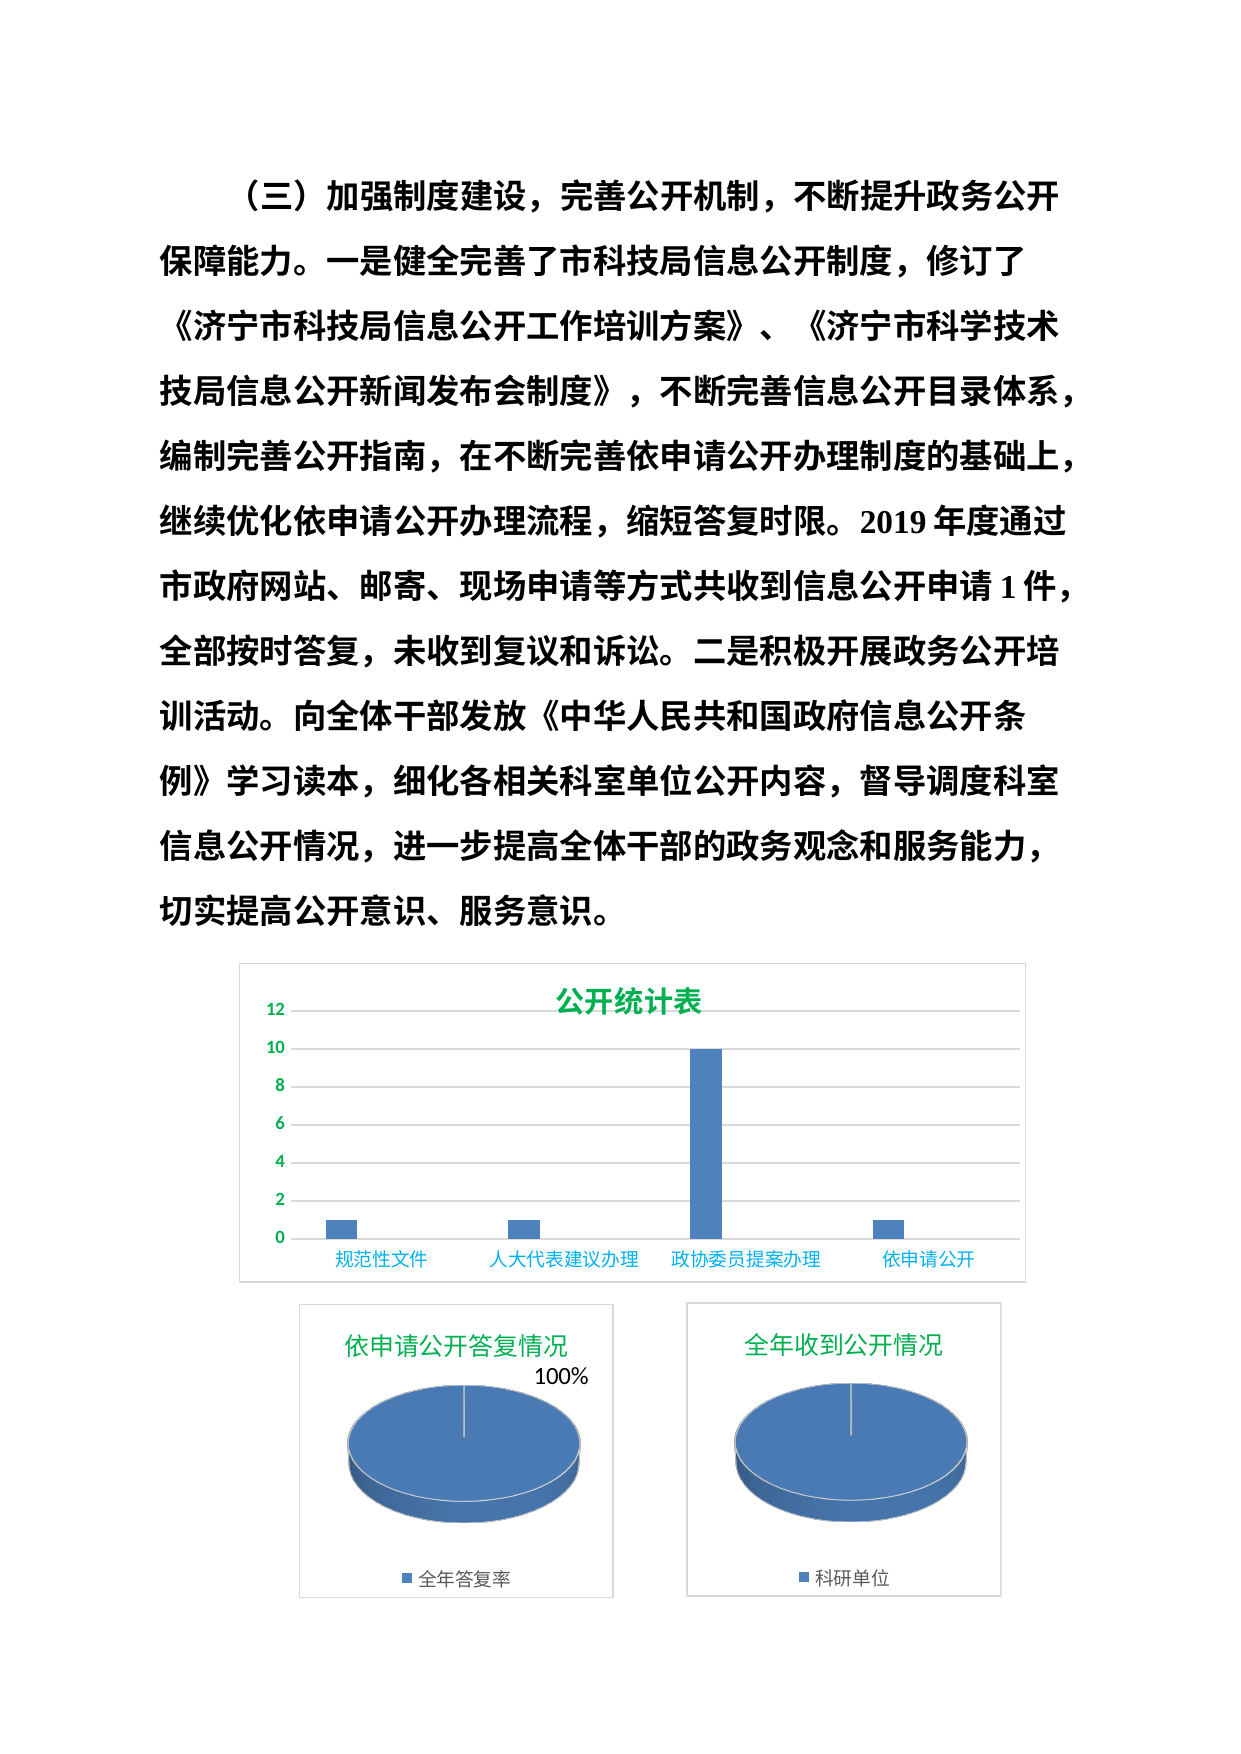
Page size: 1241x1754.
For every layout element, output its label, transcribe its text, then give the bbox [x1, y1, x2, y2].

text （三）加强制度建设，完善公开机制，不断提升政务公开保障能力。一是健全完善了市科技局信息公开制度，修订了《济宁市科技局信息公开工作培训方案》、《济宁市科学技术技局信息公开新闻发布会制度》，不断完善信息公开目录体系，编制完善公开指南，在不断完善依申请公开办理制度的基础上，继续优化依申请公开办理流程，缩短答复时限。2019年度通过市政府网站、邮寄、现场申请等方式共收到信息公开申请1件，全部按时答复，未收到复议和诉讼。二是积极开展政务公开培训活动。向全体干部发放《中华人民共和国政府信息公开条例》学习读本，细化各相关科室单位公开内容，督导调度科室信息公开情况，进一步提高全体干部的政务观念和服务能力，切实提高公开意识、服务意识。 [159, 162, 1081, 942]
